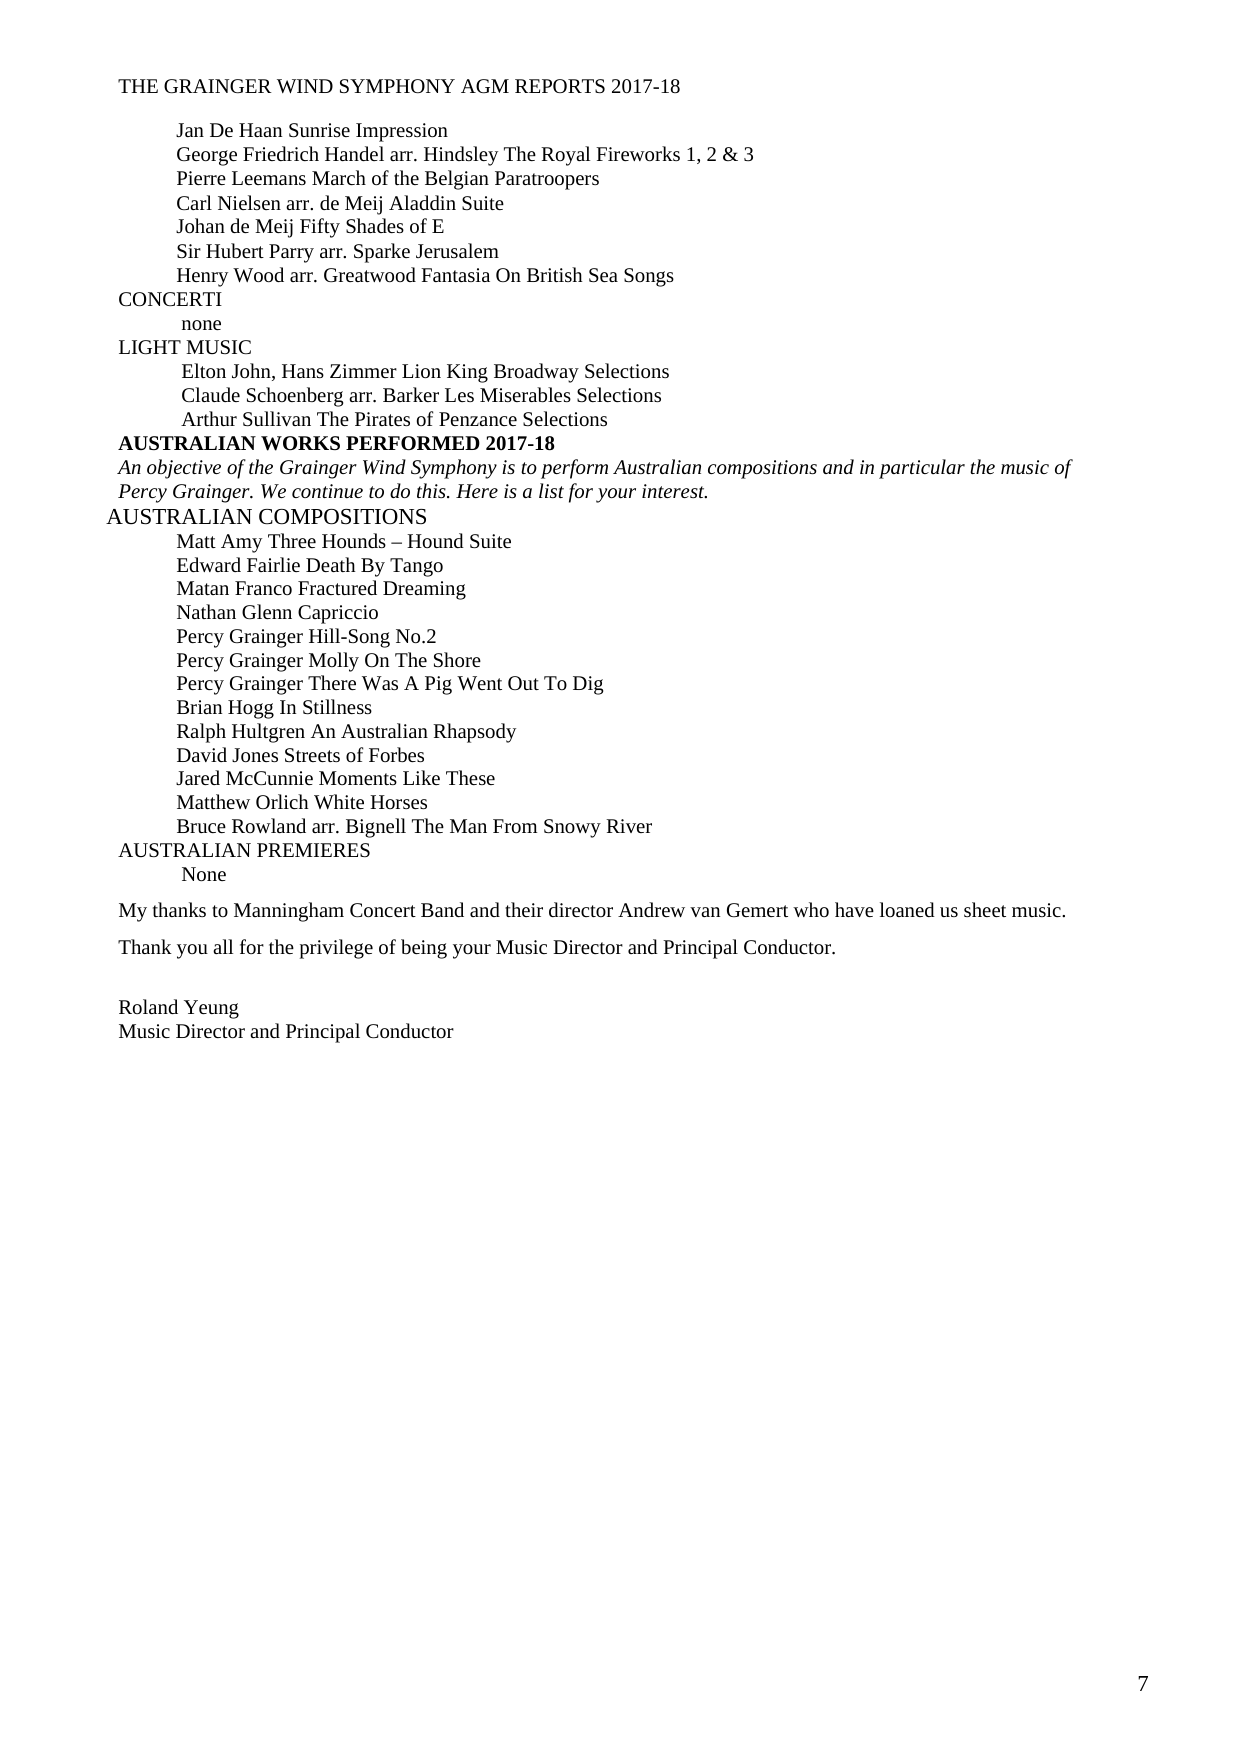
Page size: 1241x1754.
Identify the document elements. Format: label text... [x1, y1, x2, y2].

text CONCERTI [118, 287, 399, 311]
text George Friedrich Handel arr. Hindsley The Royal Fireworks 1, 2 & 3 [118, 142, 841, 166]
text Percy Grainger Molly On The Shore [118, 648, 1148, 672]
text Bruce Rowland arr. Bignell The Man From Snowy River [118, 814, 1148, 838]
text Nathan Glenn Capriccio [118, 601, 1148, 624]
text Ralph Hultgren An Australian Rhapsody [118, 719, 1148, 743]
text None [118, 862, 643, 886]
text Johan de Meij Fifty Shades of E [118, 214, 841, 238]
text none [118, 311, 671, 335]
text Arthur Sullivan The Pirates of Penzance Selections [118, 407, 1148, 431]
text Matthew Orlich White Horses [118, 791, 1148, 814]
text An objective of the Grainger Wind Symphony is to perform Australian compositions and in particular the music of Percy Grainger. We continue to do this. Here is a list for your interest. [118, 455, 1127, 503]
text Pierre Leemans March of the Belgian Paratroopers [118, 166, 841, 190]
text Thank you all for the privilege of being your Music Director and Principal Conductor. [118, 935, 1148, 959]
text Jared McCunnie Moments Like These [118, 767, 1148, 791]
text Music Director and Principal Conductor [118, 1019, 1148, 1043]
text Edward Fairlie Death By Tango [118, 553, 1148, 577]
text Carl Nielsen arr. de Meij Aladdin Suite [118, 190, 841, 214]
text Roland Yeung [118, 996, 1148, 1019]
text David Jones Streets of Forbes [118, 743, 1148, 767]
text Jan De Haan Sunrise Impression [118, 118, 841, 142]
subtitle AUSTRALIAN WORKS PERFORMED 2017-18 [118, 431, 1148, 455]
text Elton John, Hans Zimmer Lion King Broadway Selections [118, 359, 1148, 383]
text Sir Hubert Parry arr. Sparke Jerusalem [118, 238, 841, 263]
text Matan Franco Fractured Dreaming [118, 577, 1148, 601]
text Percy Grainger There Was A Pig Went Out To Dig [118, 672, 1148, 696]
text AUSTRALIAN COMPOSITIONS [106, 503, 1148, 529]
text LIGHT MUSIC [118, 335, 1148, 359]
text Claude Schoenberg arr. Barker Les Miserables Selections [118, 383, 1148, 407]
text Henry Wood arr. Greatwood Fantasia On British Sea Songs [118, 263, 841, 287]
text Brian Hogg In Stillness [118, 696, 1148, 719]
text Percy Grainger Hill-Song No.2 [118, 624, 1148, 648]
text AUSTRALIAN PREMIERES [118, 838, 643, 862]
text Matt Amy Three Hounds – Hound Suite [118, 529, 1148, 553]
text My thanks to Manningham Concert Band and their director Andrew van Gemert who have loaned us sheet music. [118, 898, 1148, 922]
